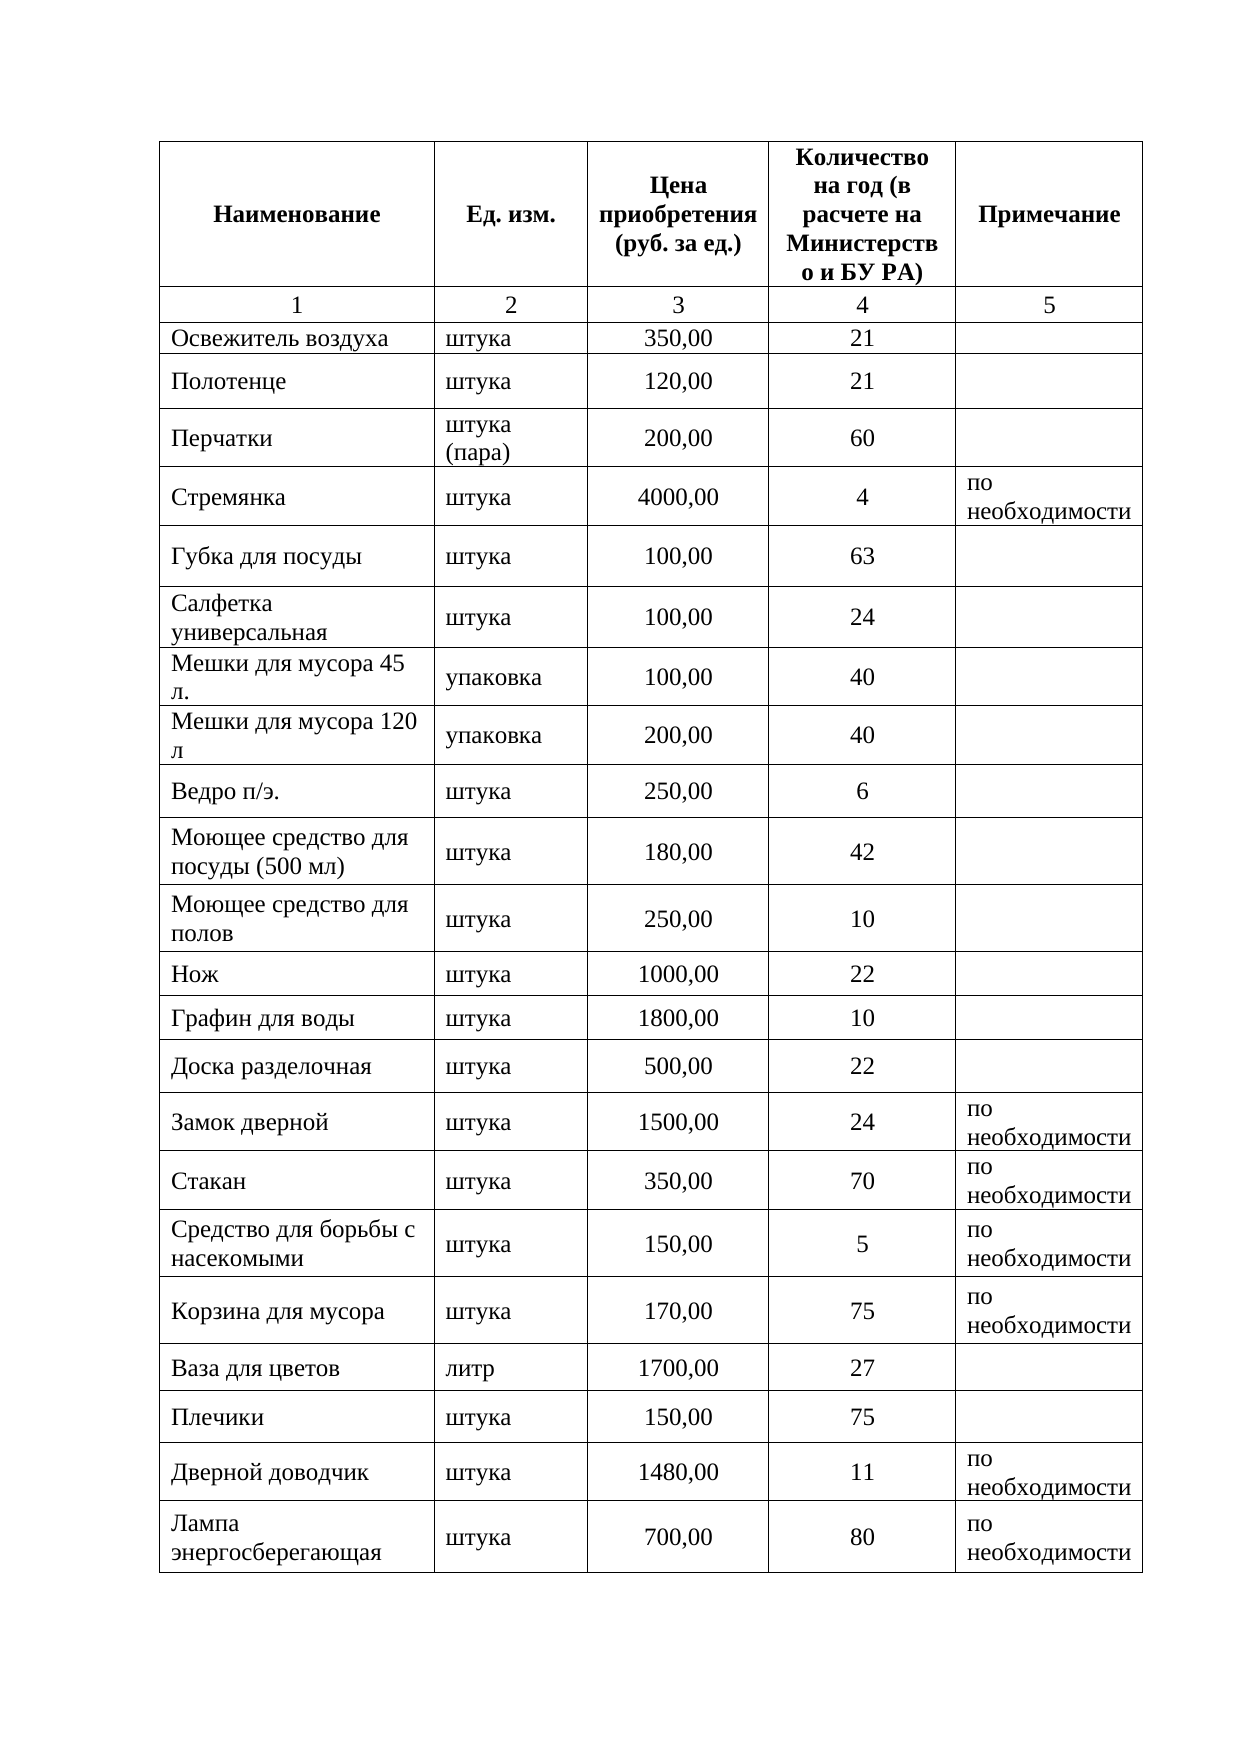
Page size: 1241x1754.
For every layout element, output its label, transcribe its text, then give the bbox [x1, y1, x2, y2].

table_cell [956, 1391, 1142, 1442]
table_cell 100,00 [588, 526, 768, 586]
table_cell [956, 885, 1142, 951]
table_cell штука [435, 1093, 587, 1150]
table_cell штука [435, 1040, 587, 1092]
table_cell Освежитель воздуха [160, 323, 434, 353]
table_cell Моющее средство для полов [160, 885, 434, 951]
table_header Наименование [160, 142, 434, 286]
table_cell [956, 354, 1142, 408]
table_cell [956, 996, 1142, 1039]
table_cell по необходимости [956, 1151, 1142, 1209]
table_cell штука [435, 587, 587, 647]
table_cell [956, 323, 1142, 353]
table_cell 40 [769, 706, 955, 764]
table_cell 170,00 [588, 1277, 768, 1343]
table_cell штука [435, 526, 587, 586]
table_cell 700,00 [588, 1501, 768, 1572]
table_cell Перчатки [160, 409, 434, 466]
table_cell Дверной доводчик [160, 1443, 434, 1500]
table_cell 4000,00 [588, 467, 768, 525]
table_cell Плечики [160, 1391, 434, 1442]
table_cell штука [435, 1391, 587, 1442]
table_cell Графин для воды [160, 996, 434, 1039]
table_cell Ваза для цветов [160, 1344, 434, 1390]
table_cell Губка для посуды [160, 526, 434, 586]
table_cell 24 [769, 1093, 955, 1150]
table_cell 250,00 [588, 765, 768, 817]
table_cell [956, 526, 1142, 586]
table_cell 22 [769, 952, 955, 995]
table_cell Лампа энергосберегающая [160, 1501, 434, 1572]
table_cell штука [435, 1210, 587, 1276]
table_cell [956, 952, 1142, 995]
table_cell 350,00 [588, 1151, 768, 1209]
table_cell 5 [769, 1210, 955, 1276]
table_cell 100,00 [588, 648, 768, 705]
table_cell Стремянка [160, 467, 434, 525]
table_cell штука [435, 1277, 587, 1343]
table_cell штука [435, 354, 587, 408]
table_cell 10 [769, 885, 955, 951]
table_cell 63 [769, 526, 955, 586]
table_cell Стакан [160, 1151, 434, 1209]
table_cell Корзина для мусора [160, 1277, 434, 1343]
table_cell 4 [769, 287, 955, 322]
table_cell Нож [160, 952, 434, 995]
table_cell 1 [160, 287, 434, 322]
table_cell 75 [769, 1277, 955, 1343]
table_cell 27 [769, 1344, 955, 1390]
table_cell штука [435, 467, 587, 525]
table_cell 120,00 [588, 354, 768, 408]
table_header Ед. изм. [435, 142, 587, 286]
table_cell 42 [769, 818, 955, 884]
table_cell 150,00 [588, 1391, 768, 1442]
table_cell [956, 818, 1142, 884]
table_cell [956, 1040, 1142, 1092]
table_cell 40 [769, 648, 955, 705]
table_cell 3 [588, 287, 768, 322]
table_cell штука [435, 952, 587, 995]
table_cell 75 [769, 1391, 955, 1442]
table_header Примечание [956, 142, 1142, 286]
table_cell штука [435, 1443, 587, 1500]
table_cell 4 [769, 467, 955, 525]
table_cell Ведро п/э. [160, 765, 434, 817]
table_cell штука [435, 885, 587, 951]
table_cell литр [435, 1344, 587, 1390]
table_cell 250,00 [588, 885, 768, 951]
table_cell штука [435, 1501, 587, 1572]
table_cell 150,00 [588, 1210, 768, 1276]
table_cell 80 [769, 1501, 955, 1572]
table_cell 10 [769, 996, 955, 1039]
table_cell [956, 765, 1142, 817]
table_header Цена приобретения (руб. за ед.) [588, 142, 768, 286]
table_cell 200,00 [588, 409, 768, 466]
table_cell 21 [769, 354, 955, 408]
table_cell 6 [769, 765, 955, 817]
table_cell [956, 706, 1142, 764]
table_cell штука (пара) [435, 409, 587, 466]
table_cell 1000,00 [588, 952, 768, 995]
table_cell упаковка [435, 648, 587, 705]
table_cell 500,00 [588, 1040, 768, 1092]
table_cell 2 [435, 287, 587, 322]
table_cell по необходимости [956, 1443, 1142, 1500]
table_cell 100,00 [588, 587, 768, 647]
table_cell Доска разделочная [160, 1040, 434, 1092]
table_cell [956, 1344, 1142, 1390]
table_cell 24 [769, 587, 955, 647]
table_cell 1480,00 [588, 1443, 768, 1500]
table_cell [956, 648, 1142, 705]
table_cell 22 [769, 1040, 955, 1092]
table_cell [956, 587, 1142, 647]
table_cell штука [435, 818, 587, 884]
table_cell 1800,00 [588, 996, 768, 1039]
table_cell штука [435, 996, 587, 1039]
table_cell по необходимости [956, 467, 1142, 525]
table_cell упаковка [435, 706, 587, 764]
table_cell 1700,00 [588, 1344, 768, 1390]
table_cell по необходимости [956, 1501, 1142, 1572]
table_cell Мешки для мусора 45 л. [160, 648, 434, 705]
table_cell Моющее средство для посуды (500 мл) [160, 818, 434, 884]
table_cell Салфетка универсальная [160, 587, 434, 647]
table_cell штука [435, 1151, 587, 1209]
table_cell 11 [769, 1443, 955, 1500]
table_cell по необходимости [956, 1210, 1142, 1276]
table_cell штука [435, 765, 587, 817]
table_cell Средство для борьбы с насекомыми [160, 1210, 434, 1276]
table_cell 5 [956, 287, 1142, 322]
table_cell [956, 409, 1142, 466]
table_cell 60 [769, 409, 955, 466]
table_cell 1500,00 [588, 1093, 768, 1150]
table_cell по необходимости [956, 1093, 1142, 1150]
table_cell 350,00 [588, 323, 768, 353]
table_cell Замок дверной [160, 1093, 434, 1150]
table_cell Полотенце [160, 354, 434, 408]
table_cell штука [435, 323, 587, 353]
table_cell 200,00 [588, 706, 768, 764]
table_cell 70 [769, 1151, 955, 1209]
table_cell 21 [769, 323, 955, 353]
table_cell 180,00 [588, 818, 768, 884]
table_cell Мешки для мусора 120 л [160, 706, 434, 764]
table_header Количество на год (в расчете на Министерство и БУ РА) [769, 142, 955, 286]
table_cell по необходимости [956, 1277, 1142, 1343]
